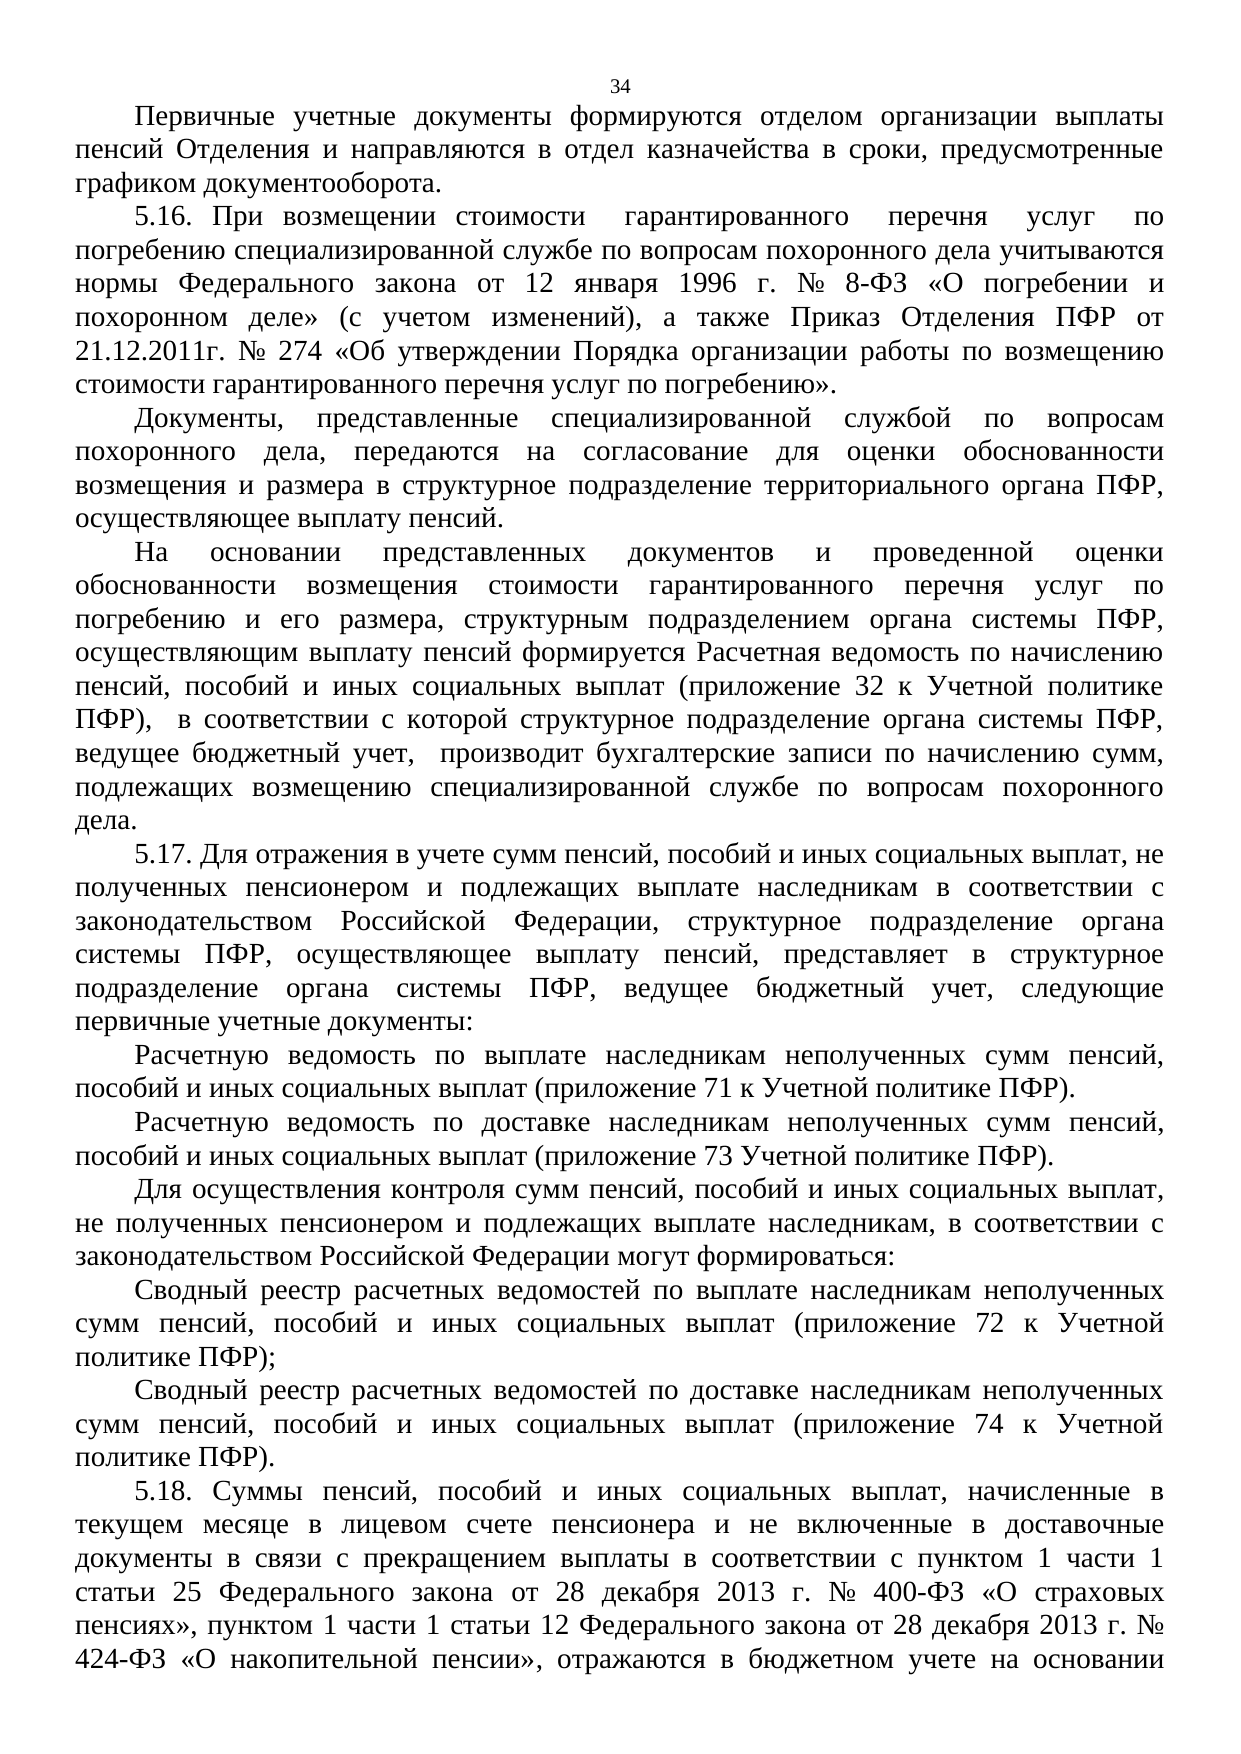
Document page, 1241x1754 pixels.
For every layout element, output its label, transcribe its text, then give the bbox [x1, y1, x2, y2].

text На основании представленных документов и проведенной оценки обоснованности возмещения стоимости гарантированного перечня услуг по погребению и его размера, структурным подразделением органа системы ПФР, осуществляющим выплату пенсий формируется Расчетная ведомость по начислению пенсий, пособий и иных социальных выплат (приложение 32 к Учетной политике ПФР), в соответствии с которой структурное подразделение органа системы ПФР, ведущее бюджетный учет, производит бухгалтерские записи по начислению сумм, подлежащих возмещению специализированной службе по вопросам похоронного дела. [75, 534, 1164, 836]
text Расчетную ведомость по выплате наследникам неполученных сумм пенсий, пособий и иных социальных выплат (приложение 71 к Учетной политике ПФР). [75, 1037, 1165, 1104]
text 5.17. Для отражения в учете сумм пенсий, пособий и иных социальных выплат, не полученных пенсионером и подлежащих выплате наследникам в соответствии с законодательством Российской Федерации, структурное подразделение органа системы ПФР, осуществляющее выплату пенсий, представляет в структурное подразделение органа системы ПФР, ведущее бюджетный учет, следующие первичные учетные документы: [75, 836, 1165, 1037]
text Расчетную ведомость по доставке наследникам неполученных сумм пенсий, пособий и иных социальных выплат (приложение 73 Учетной политике ПФР). [75, 1104, 1165, 1171]
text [75, 1473, 1165, 1674]
text Первичные учетные документы формируются отделом организации выплаты пенсий Отделения и направляются в отдел казначейства в сроки, предусмотренные графиком документооборота. [75, 98, 1164, 198]
text Документы, представленные специализированной службой по вопросам похоронного дела, передаются на согласование для оценки обоснованности возмещения и размера в структурное подразделение территориального органа ПФР, осуществляющее выплату пенсий. [75, 400, 1165, 534]
text Сводный реестр расчетных ведомостей по доставке наследникам неполученных сумм пенсий, пособий и иных социальных выплат (приложение 74 к Учетной политике ПФР). [75, 1372, 1164, 1473]
text 5.16. При возмещении стоимости гарантированного перечня услуг по погребению специализированной службе по вопросам похоронного дела учитываются нормы Федерального закона от 12 января 1996 г. № 8-ФЗ «О погребении и похоронном деле» (с учетом изменений), а также Приказ Отделения ПФР от 21.12.2011г. № 274 «Об утверждении Порядка организации работы по возмещению стоимости гарантированного перечня услуг по погребению». [75, 198, 1165, 400]
text Сводный реестр расчетных ведомостей по выплате наследникам неполученных сумм пенсий, пособий и иных социальных выплат (приложение 72 к Учетной политике ПФР); [75, 1272, 1165, 1372]
text Для осуществления контроля сумм пенсий, пособий и иных социальных выплат, не полученных пенсионером и подлежащих выплате наследникам, в соответствии с законодательством Российской Федерации могут формироваться: [75, 1171, 1165, 1272]
